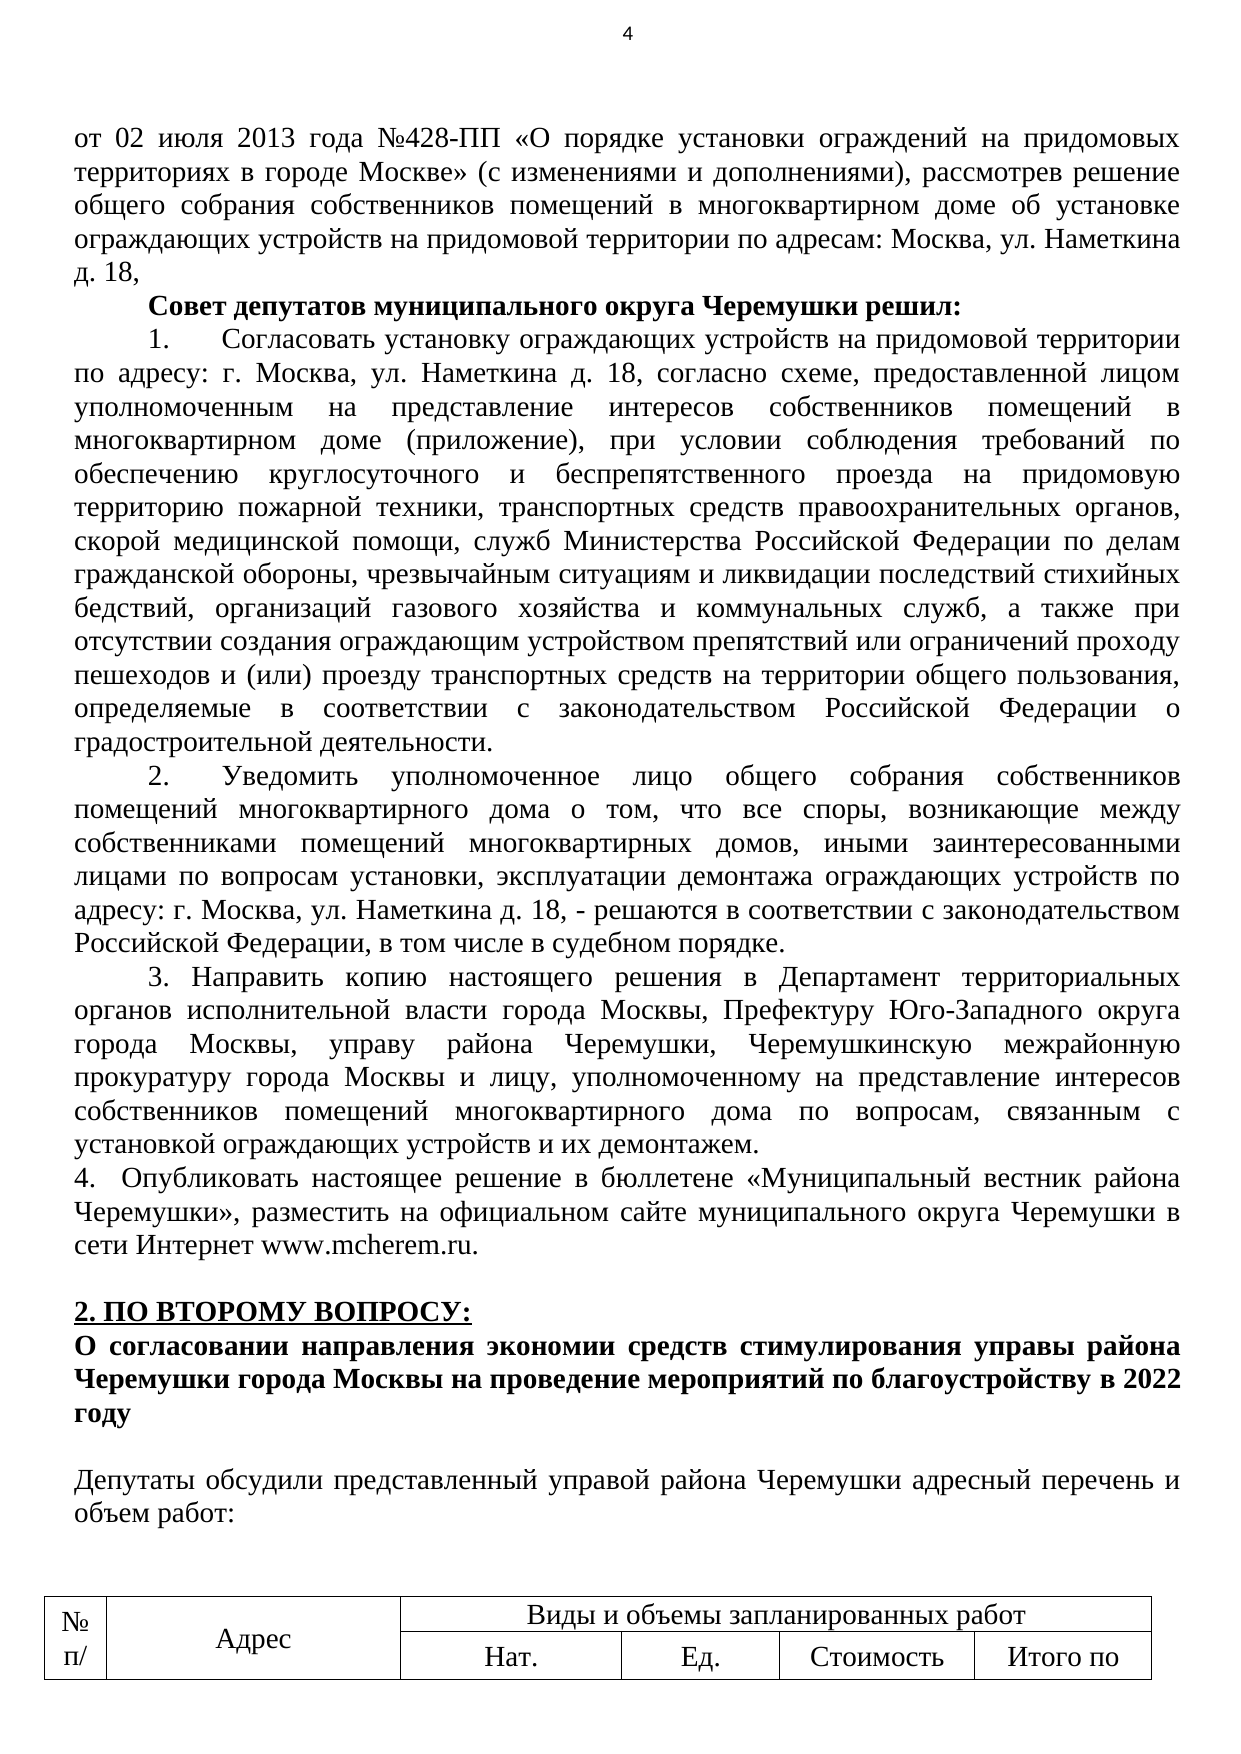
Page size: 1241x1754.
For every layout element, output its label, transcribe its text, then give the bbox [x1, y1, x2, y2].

list Уведомить уполномоченное лицо общего собрания собственников помещений многоквартирного дома о том, что все споры, возникающие между собственниками помещений многоквартирных домов, иными заинтересованными лицами по вопросам установки, эксплуатации демонтажа ограждающих устройств по адресу: г. Москва, ул. Наметкина д. 18, - решаются в соответствии с законодательством Российской Федерации, в том числе в судебном порядке. [74, 758, 1181, 959]
table_header Виды и объемы запланированных работ [401, 1597, 1151, 1631]
text О согласовании направления экономии средств стимулирования управы района Черемушки города Москвы на проведение мероприятий по благоустройству в 2022 году [74, 1328, 1181, 1428]
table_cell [780, 1632, 974, 1679]
table_cell Нат. Показатель [401, 1632, 621, 1679]
table_cell Ед. измерения [622, 1632, 779, 1679]
table_header № п/п [45, 1597, 106, 1679]
table_header Адрес [107, 1597, 400, 1679]
text Депутаты обсудили представленный управой района Черемушки адресный перечень и объем работ: [74, 1462, 1181, 1529]
text 3. Направить копию настоящего решения в Департамент территориальных органов исполнительной власти города Москвы, Префектуру Юго-Западного округа города Москвы, управу района Черемушки, Черемушкинскую межрайонную прокуратуру города Москвы и лицу, уполномоченному на представление интересов собственников помещений многоквартирного дома по вопросам, связанным с установкой ограждающих устройств и их демонтажем. [74, 959, 1181, 1160]
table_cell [975, 1632, 1151, 1679]
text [74, 120, 1181, 288]
text 2. ПО ВТОРОМУ ВОПРОСУ: [74, 1294, 1181, 1328]
text Совет депутатов муниципального округа Черемушки решил: [74, 288, 1181, 322]
list Согласовать установку ограждающих устройств на придомовой территории по адресу: г. Москва, ул. Наметкина д. 18, согласно схеме, предоставленной лицом уполномоченным на представление интересов собственников помещений в многоквартирном доме (приложение), при условии соблюдения требований по обеспечению круглосуточного и беспрепятственного проезда на придомовую территорию пожарной техники, транспортных средств правоохранительных органов, скорой медицинской помощи, служб Министерства Российской Федерации по делам гражданской обороны, чрезвычайным ситуациям и ликвидации последствий стихийных бедствий, организаций газового хозяйства и коммунальных служб, а также при отсутствии создания ограждающим устройством препятствий или ограничений проходу пешеходов и (или) проезду транспортных средств на территории общего пользования, определяемые в соответствии с законодательством Российской Федерации о градостроительной деятельности. [74, 322, 1181, 758]
text 4. Опубликовать настоящее решение в бюллетене «Муниципальный вестник района Черемушки», разместить на официальном сайте муниципального округа Черемушки в сети Интернет www.mcherem.ru. [74, 1160, 1181, 1261]
